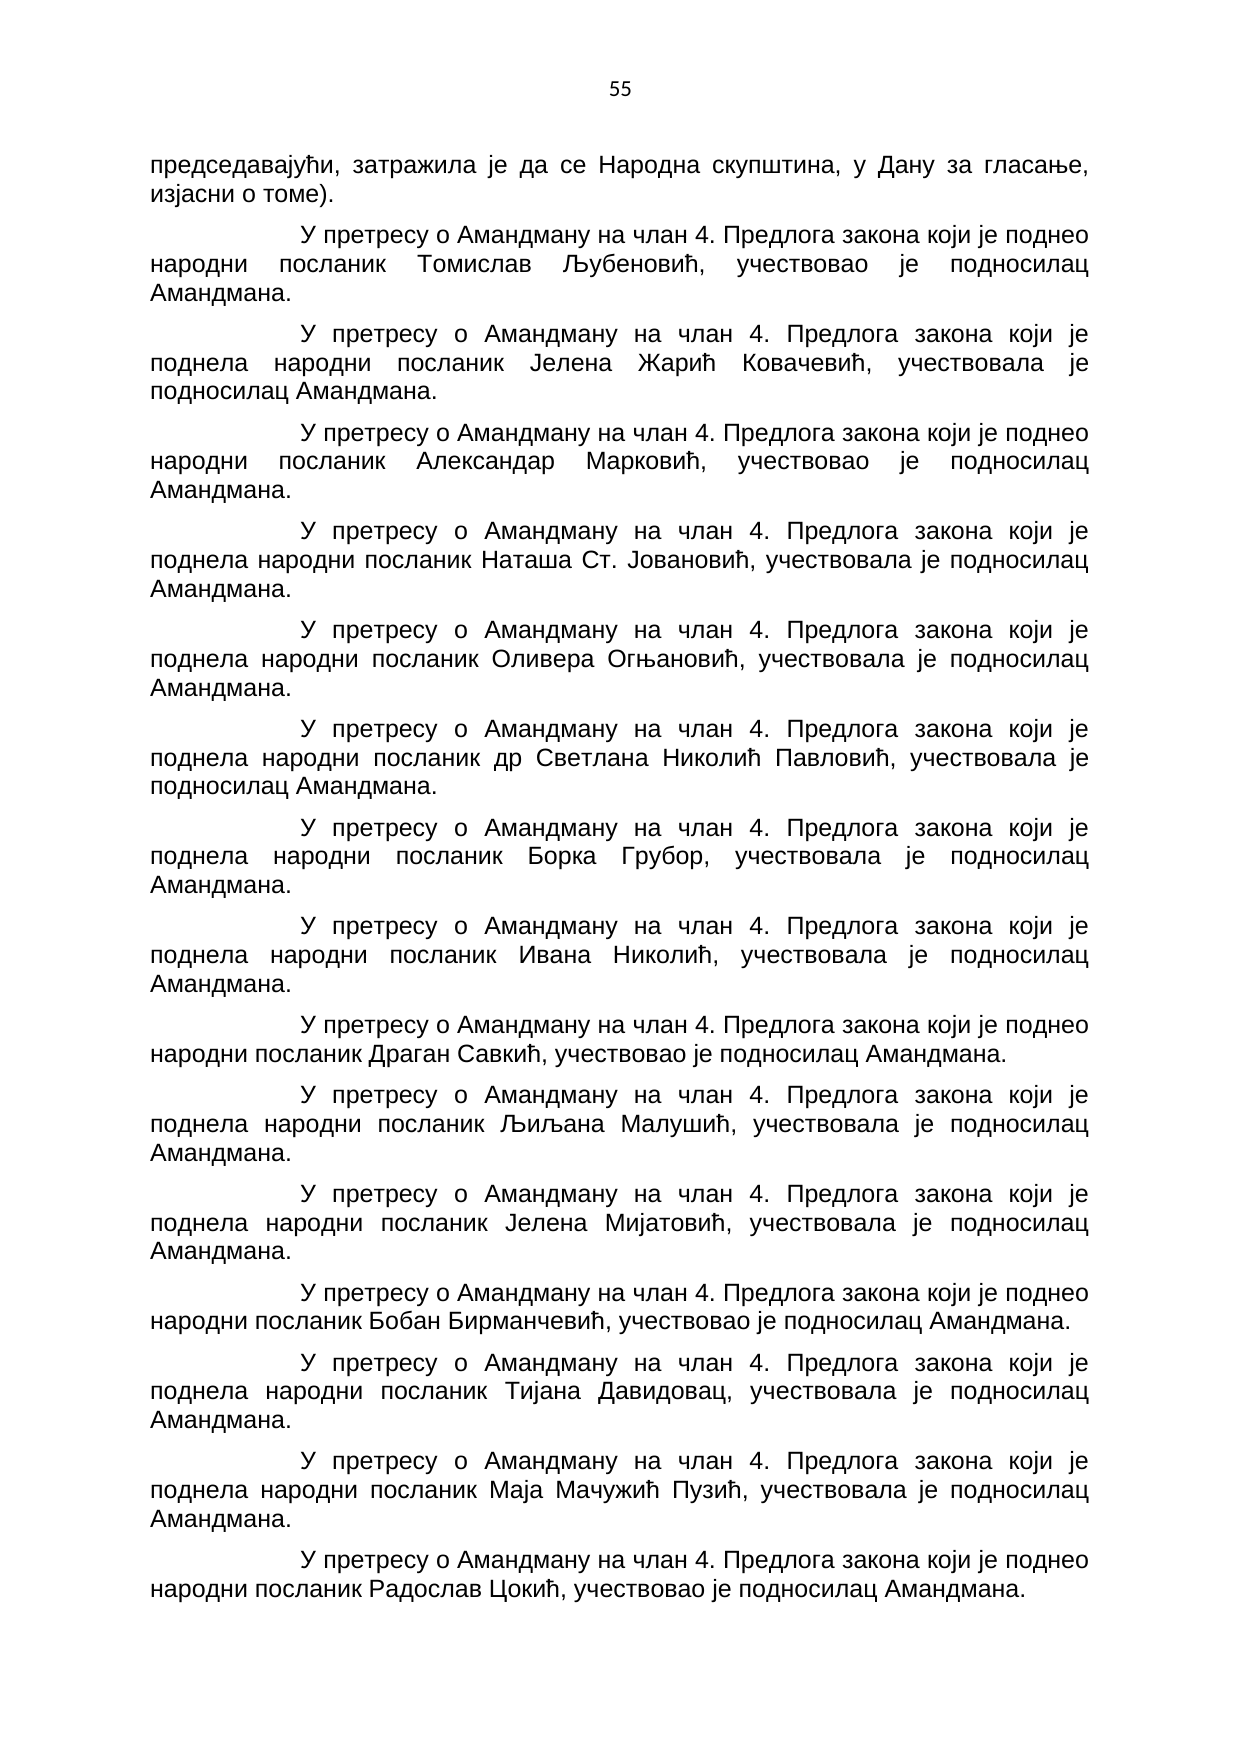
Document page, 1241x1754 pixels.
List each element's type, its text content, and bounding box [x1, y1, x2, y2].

text У претресу о Амандману на члан 4. Предлога закона који је поднео народни посланик Бобан Бирманчевић, учествовао је подносилац Амандмана. [150, 1277, 1090, 1335]
text У претресу о Амандману на члан 4. Предлога закона који је поднела народни посланик Маја Мачужић Пузић, учествовала је подносилац Амандмана. [150, 1446, 1090, 1532]
text У претресу о Амандману на члан 4. Предлога закона који је поднела народни посланик Борка Грубор, учествовала је подносилац Амандмана. [150, 812, 1090, 899]
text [150, 150, 1090, 207]
text У претресу о Амандману на члан 4. Предлога закона који је поднела народни посланик Јелена Жарић Ковачевић, учествовала је подносилац Амандмана. [150, 319, 1090, 405]
text У претресу о Амандману на члан 4. Предлога закона који је поднела народни посланик др Светлана Николић Павловић, учествовала је подносилац Амандмана. [150, 714, 1090, 800]
text У претресу о Амандману на члан 4. Предлога закона који је поднела народни посланик Љиљана Малушић, учествовала је подносилац Амандмана. [150, 1080, 1090, 1166]
text У претресу о Амандману на члан 4. Предлога закона који је поднео народни посланик Томислав Љубеновић, учествовао је подносилац Амандмана. [150, 220, 1090, 306]
text У претресу о Амандману на члан 4. Предлога закона који је поднео народни посланик Драган Савкић, учествовао је подносилац Амандмана. [150, 1010, 1090, 1067]
text У претресу о Амандману на члан 4. Предлога закона који је поднела народни посланик Тијана Давидовац, учествовала је подносилац Амандмана. [150, 1347, 1090, 1434]
text У претресу о Амандману на члан 4. Предлога закона који је поднела народни посланик Оливера Огњановић, учествовала је подносилац Амандмана. [150, 615, 1090, 701]
text У претресу о Амандману на члан 4. Предлога закона који је поднела народни посланик Наташа Ст. Јовановић, учествовала је подносилац Амандмана. [150, 516, 1090, 602]
text У претресу о Амандману на члан 4. Предлога закона који је поднела народни посланик Јелена Мијатовић, учествовала је подносилац Амандмана. [150, 1179, 1090, 1265]
text У претресу о Амандману на члан 4. Предлога закона који је поднео народни посланик Александар Марковић, учествовао је подносилац Амандмана. [150, 417, 1090, 504]
text У претресу о Амандману на члан 4. Предлога закона који је поднела народни посланик Ивана Николић, учествовала је подносилац Амандмана. [150, 911, 1090, 997]
text У претресу о Амандману на члан 4. Предлога закона који је поднео народни посланик Радослав Цокић, учествовао је подносилац Амандмана. [150, 1545, 1090, 1602]
